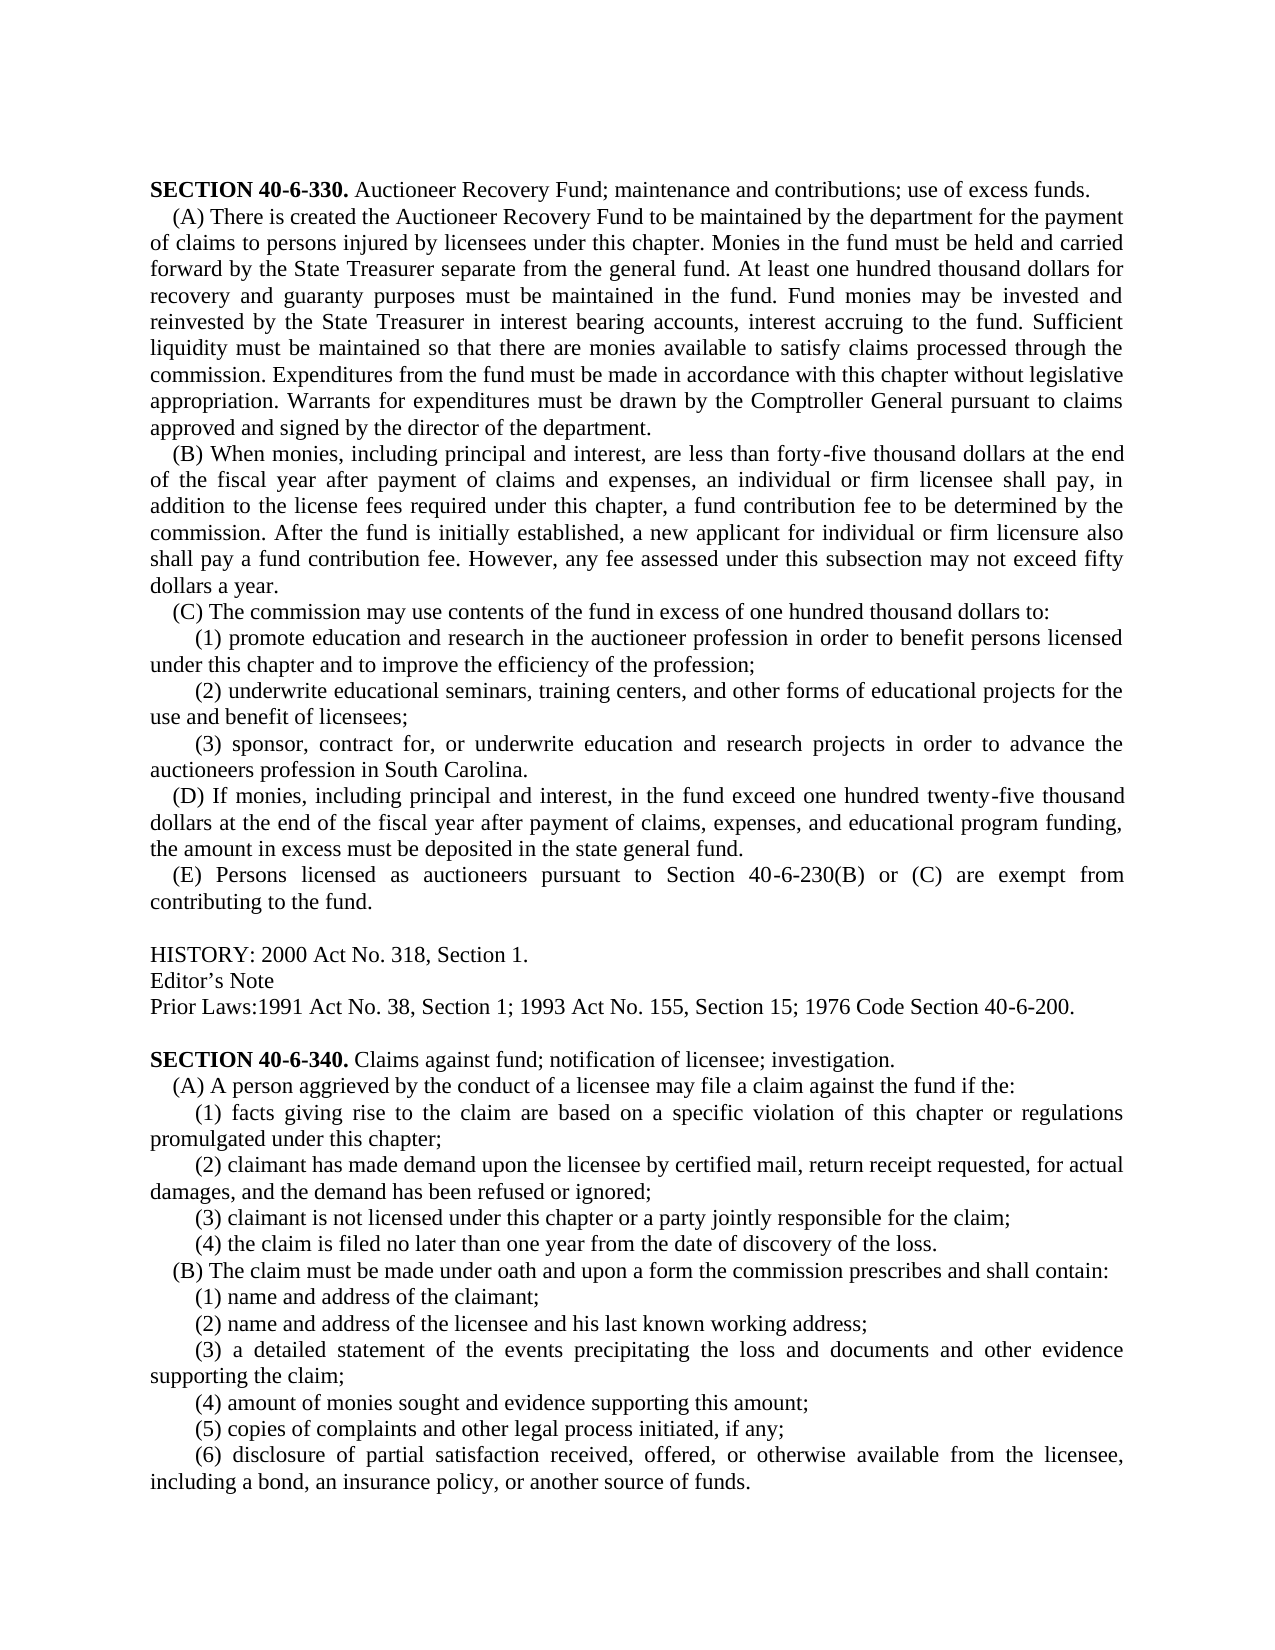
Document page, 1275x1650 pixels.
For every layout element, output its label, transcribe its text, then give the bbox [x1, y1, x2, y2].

text (D) If monies, including principal and interest, in the fund exceed one hundred twenty-five thousand dollars at the end of the fiscal year after payment of claims, expenses, and educational program funding, the amount in excess must be deposited in the state general fund. [150, 782, 1125, 862]
text (4) the claim is filed no later than one year from the date of discovery of the loss. [150, 1231, 1125, 1257]
text Prior Laws:1991 Act No. 38, Section 1; 1993 Act No. 155, Section 15; 1976 Code Section 40-6-200. [150, 993, 1125, 1020]
text (2) name and address of the licensee and his last known working address; [150, 1309, 1125, 1336]
text (1) name and address of the claimant; [150, 1283, 1125, 1309]
text SECTION 40-6-340. Claims against fund; notification of licensee; investigation. [150, 1046, 1125, 1072]
text (1) facts giving rise to the claim are based on a specific violation of this chapter or regulations promulgated under this chapter; [150, 1099, 1125, 1151]
text (3) claimant is not licensed under this chapter or a party jointly responsible for the claim; [150, 1204, 1125, 1231]
text Editor’s Note [150, 967, 1125, 993]
text (C) The commission may use contents of the fund in excess of one hundred thousand dollars to: [150, 598, 1125, 624]
text (A) A person aggrieved by the conduct of a licensee may file a claim against the fund if the: [150, 1072, 1125, 1099]
text (2) underwrite educational seminars, training centers, and other forms of educational projects for the use and benefit of licensees; [150, 677, 1125, 730]
text (1) promote education and research in the auctioneer profession in order to benefit persons licensed under this chapter and to improve the efficiency of the profession; [150, 624, 1125, 677]
text (A) There is created the Auctioneer Recovery Fund to be maintained by the department for the payment of claims to persons injured by licensees under this chapter. Monies in the fund must be held and carried forward by the State Treasurer separate from the general fund. At least one hundred thousand dollars for recovery and guaranty purposes must be maintained in the fund. Fund monies may be invested and reinvested by the State Treasurer in interest bearing accounts, interest accruing to the fund. Sufficient liquidity must be maintained so that there are monies available to satisfy claims processed through the commission. Expenditures from the fund must be made in accordance with this chapter without legislative appropriation. Warrants for expenditures must be drawn by the Comptroller General pursuant to claims approved and signed by the director of the department. [150, 203, 1125, 440]
text (B) The claim must be made under oath and upon a form the commission prescribes and shall contain: [150, 1257, 1125, 1283]
text (E) Persons licensed as auctioneers pursuant to Section 40-6-230(B) or (C) are exempt from contributing to the fund. [150, 862, 1125, 914]
text SECTION 40-6-330. Auctioneer Recovery Fund; maintenance and contributions; use of excess funds. [150, 176, 1125, 203]
text (3) a detailed statement of the events precipitating the loss and documents and other evidence supporting the claim; [150, 1336, 1125, 1389]
text (6) disclosure of partial satisfaction received, offered, or otherwise available from the licensee, including a bond, an insurance policy, or another source of funds. [150, 1441, 1125, 1494]
text (4) amount of monies sought and evidence supporting this amount; [150, 1389, 1125, 1415]
text (B) When monies, including principal and interest, are less than forty-five thousand dollars at the end of the fiscal year after payment of claims and expenses, an individual or firm licensee shall pay, in addition to the license fees required under this chapter, a fund contribution fee to be determined by the commission. After the fund is initially established, a new applicant for individual or firm licensure also shall pay a fund contribution fee. However, any fee assessed under this subsection may not exceed fifty dollars a year. [150, 440, 1125, 598]
text (2) claimant has made demand upon the licensee by certified mail, return receipt requested, for actual damages, and the demand has been refused or ignored; [150, 1151, 1125, 1204]
text (3) sponsor, contract for, or underwrite education and research projects in order to advance the auctioneers profession in South Carolina. [150, 730, 1125, 782]
text (5) copies of complaints and other legal process initiated, if any; [150, 1415, 1125, 1441]
text HISTORY: 2000 Act No. 318, Section 1. [150, 941, 1125, 967]
